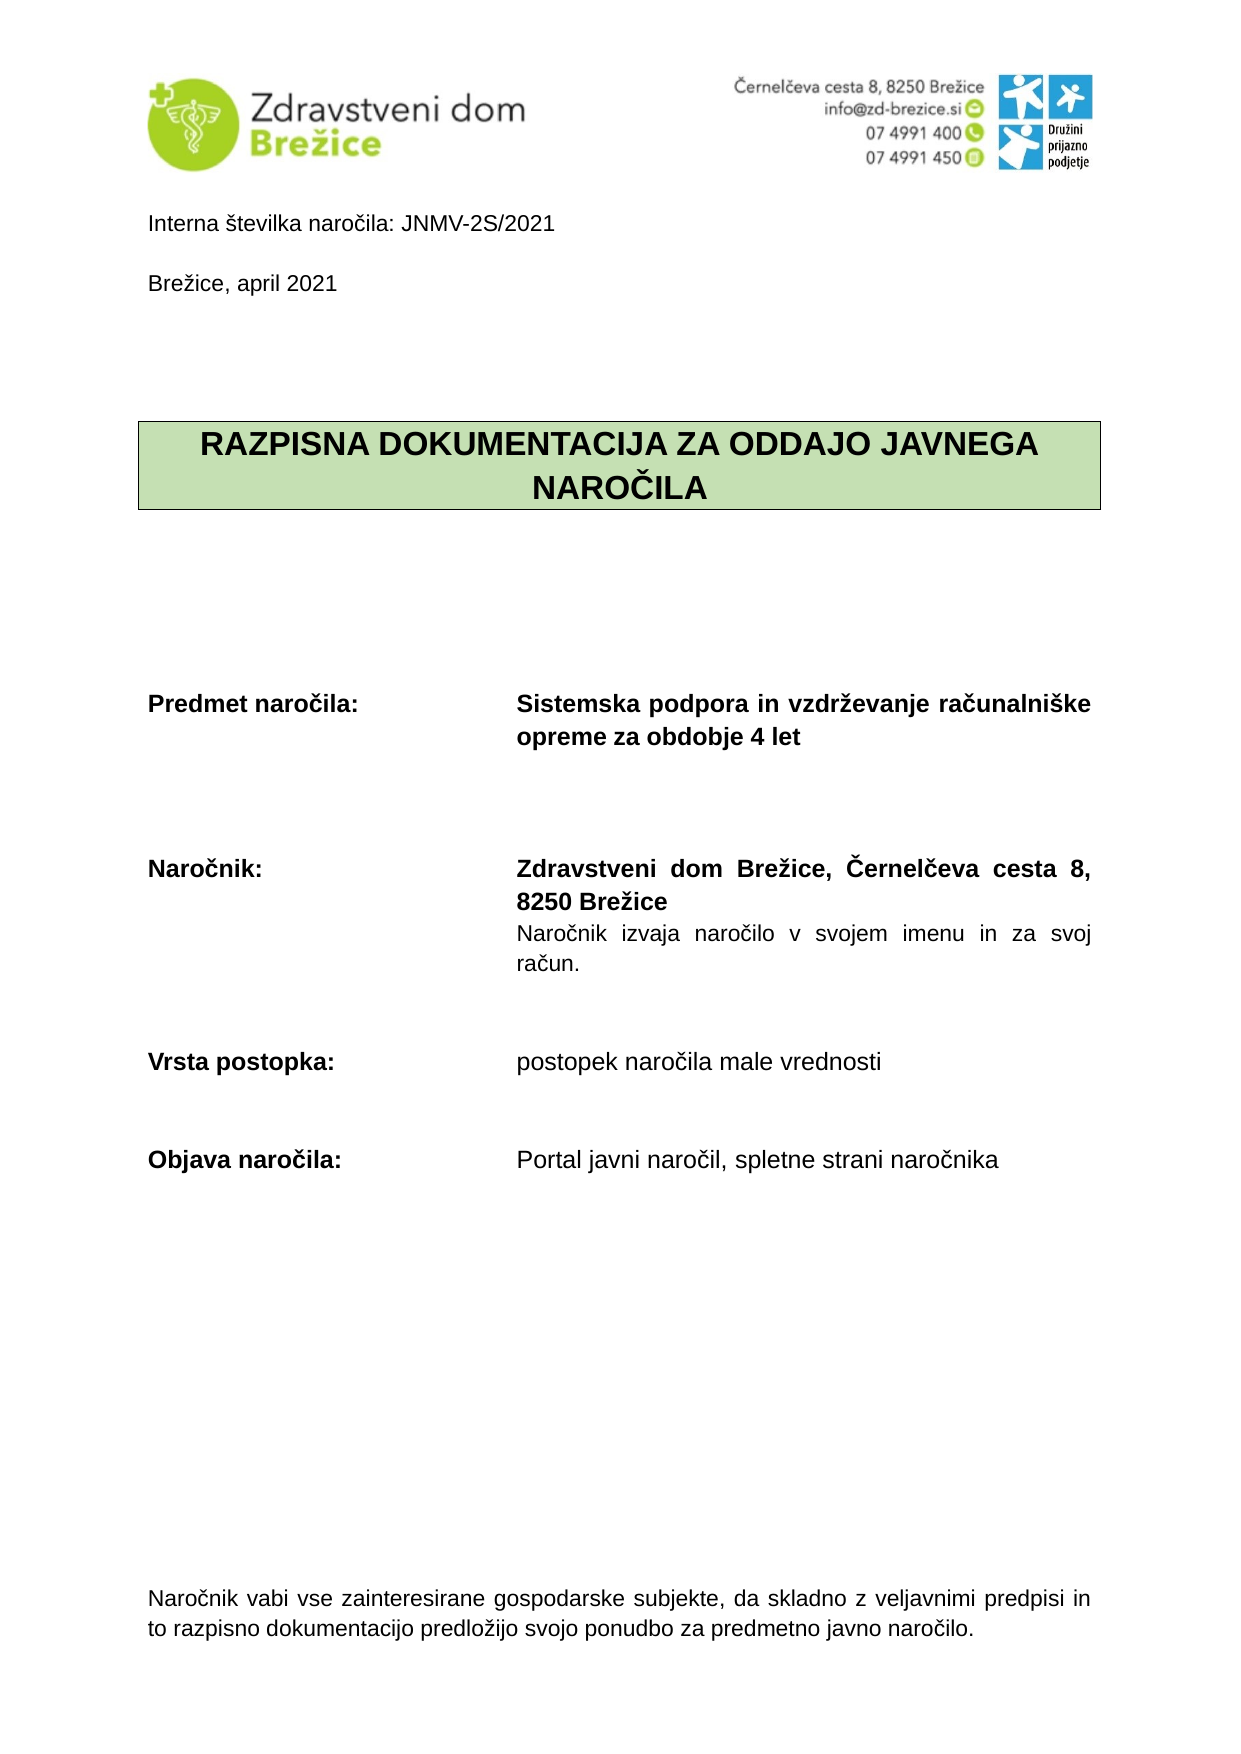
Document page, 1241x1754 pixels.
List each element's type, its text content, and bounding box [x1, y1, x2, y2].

text Naročnik izvaja naročilo v svojem imenu in za svoj račun. [516, 920, 1092, 977]
text RAZPISNA DOKUMENTACIJA ZA ODDAJO JAVNEGA NAROČILA [139, 422, 1100, 509]
text Vrsta postopka: postopek naročila male vrednosti [148, 1046, 1092, 1075]
text Interna številka naročila: JNMV-2S/2021 [148, 209, 1092, 236]
text Naročnik vabi vse zainteresirane gospodarske subjekte, da skladno z veljavnimi predpisi in to razpisno dokumentacijo predložijo svojo ponudbo za predmetno javno naročilo. [148, 1585, 1092, 1642]
text Objava naročila: Portal javni naročil, spletne strani naročnika [148, 1146, 1092, 1174]
picture [147, 73, 1093, 174]
text Predmet naročila: Sistemska podpora in vzdrževanje računalniške opreme za obdobje 4 let [148, 689, 1092, 751]
text Naročnik: Zdravstveni dom Brežice, Černelčeva cesta 8, 8250 Brežice [148, 854, 1092, 916]
text Brežice, april 2021 [148, 270, 1092, 296]
